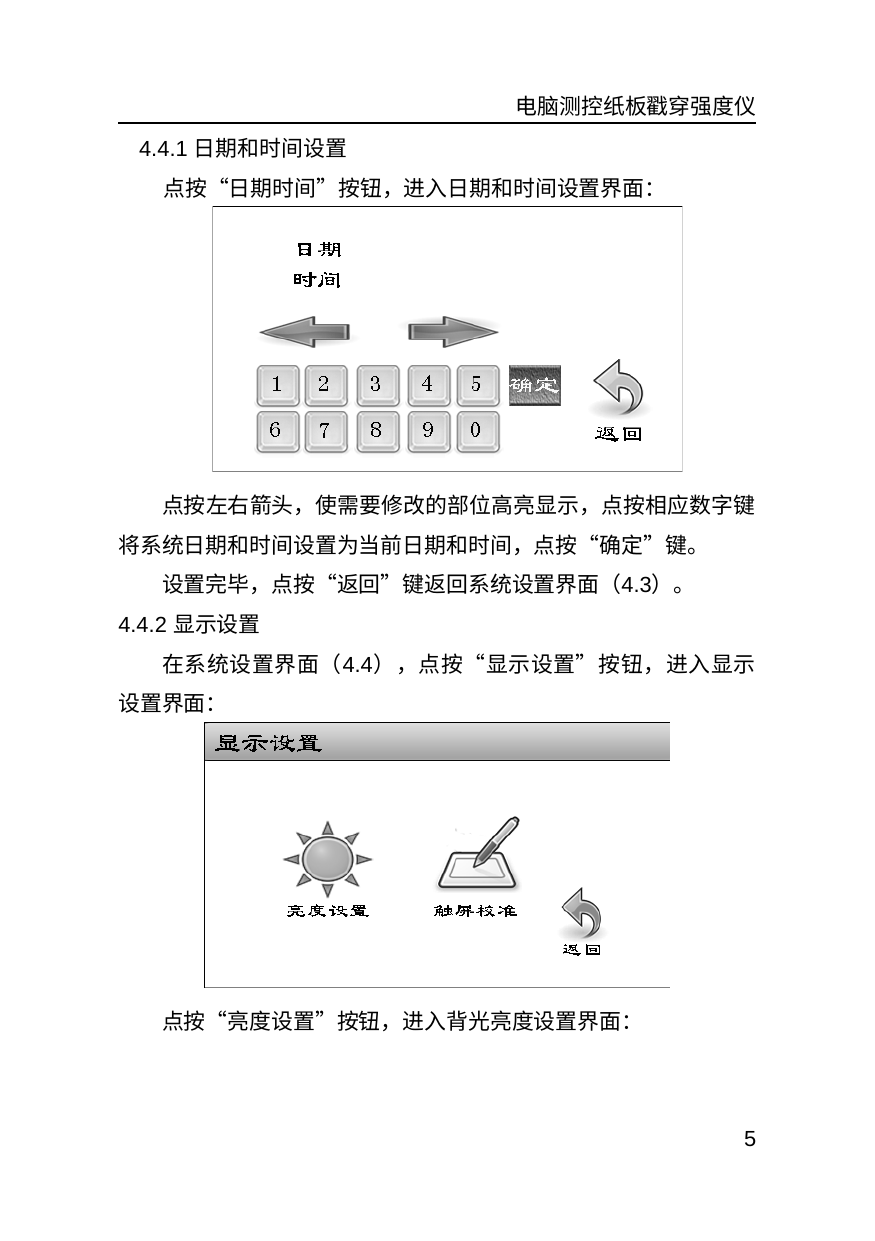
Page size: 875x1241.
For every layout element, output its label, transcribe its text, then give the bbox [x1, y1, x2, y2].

picture [212, 206, 683, 472]
text 点按左右箭头，使需要修改的部位高亮显示，点按相应数字键将系统日期和时间设置为当前日期和时间，点按“确定”键。 [118, 484, 756, 563]
text 4.4.2 显示设置 [118, 603, 756, 643]
text 点按“日期时间”按钮，进入日期和时间设置界面： [118, 167, 756, 206]
text 设置完毕，点按“返回”键返回系统设置界面（4.3）。 [118, 563, 756, 603]
text 点按“亮度设置”按钮，进入背光亮度设置界面： [118, 1000, 756, 1040]
picture [204, 722, 670, 988]
text 4.4.1 日期和时间设置 [118, 127, 756, 167]
text 在系统设置界面（4.4），点按“显示设置”按钮，进入显示设置界面： [118, 643, 756, 722]
